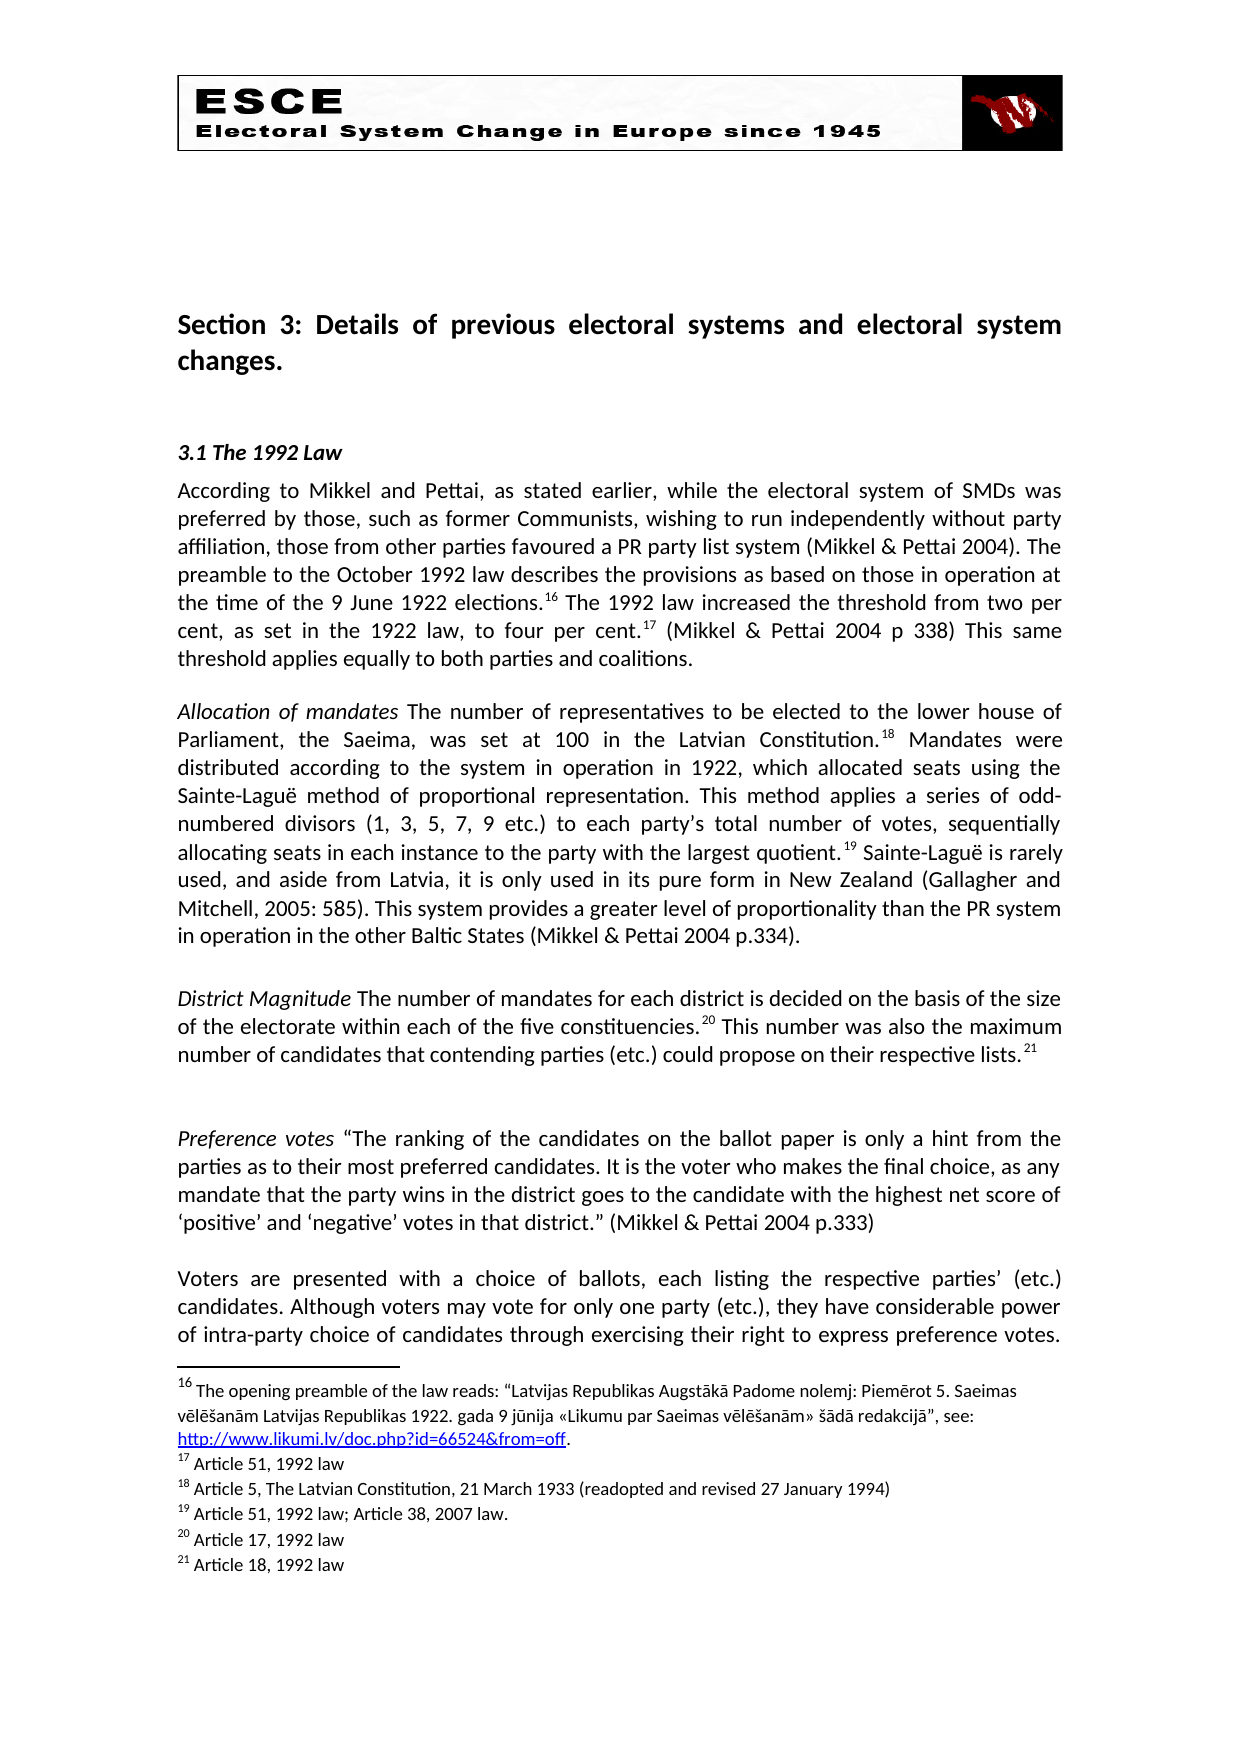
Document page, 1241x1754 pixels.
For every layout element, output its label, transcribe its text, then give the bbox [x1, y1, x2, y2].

picture [177, 75, 1063, 151]
subtitle 3.1 The 1992 Law [177, 438, 1063, 466]
text According to Mikkel and Pettai, as stated earlier, while the electoral system of SMDs was preferred by those, such as former Communists, wishing to run independently without party affiliation, those from other parties favoured a PR party list system (Mikkel & Pettai 2004). The preamble to the October 1992 law describes the provisions as based on those in operation at the time of the 9 June 1922 elections. The 1992 law increased the threshold from two per cent, as set in the 1922 law, to four per cent. (Mikkel & Pettai 2004 p 338) This same threshold applies equally to both parties and coalitions. [177, 476, 1063, 672]
text District Magnitude The number of mandates for each district is decided on the basis of the size of the electorate within each of the five constituencies. This number was also the maximum number of candidates that contending parties (etc.) could propose on their respective lists. [177, 984, 1063, 1068]
text Section 3: Details of previous electoral systems and electoral system changes. [177, 306, 1063, 377]
text Preference votes “The ranking of the candidates on the ballot paper is only a hint from the parties as to their most preferred candidates. It is the voter who makes the final choice, as any mandate that the party wins in the district goes to the candidate with the highest net score of ‘positive’ and ‘negative’ votes in that district.” (Mikkel & Pettai 2004 p.333) [177, 1124, 1063, 1236]
text Allocation of mandates The number of representatives to be elected to the lower house of Parliament, the Saeima, was set at 100 in the Latvian Constitution. Mandates were distributed according to the system in operation in 1922, which allocated seats using the Sainte-Laguë method of proportional representation. This method applies a series of odd-numbered divisors (1, 3, 5, 7, 9 etc.) to each party’s total number of votes, sequentially allocating seats in each instance to the party with the largest quotient. Sainte-Laguë is rarely used, and aside from Latvia, it is only used in its pure form in New Zealand (Gallagher and Mitchell, 2005: 585). This system provides a greater level of proportionality than the PR system in operation in the other Baltic States (Mikkel & Pettai 2004 p.334). [177, 697, 1063, 950]
